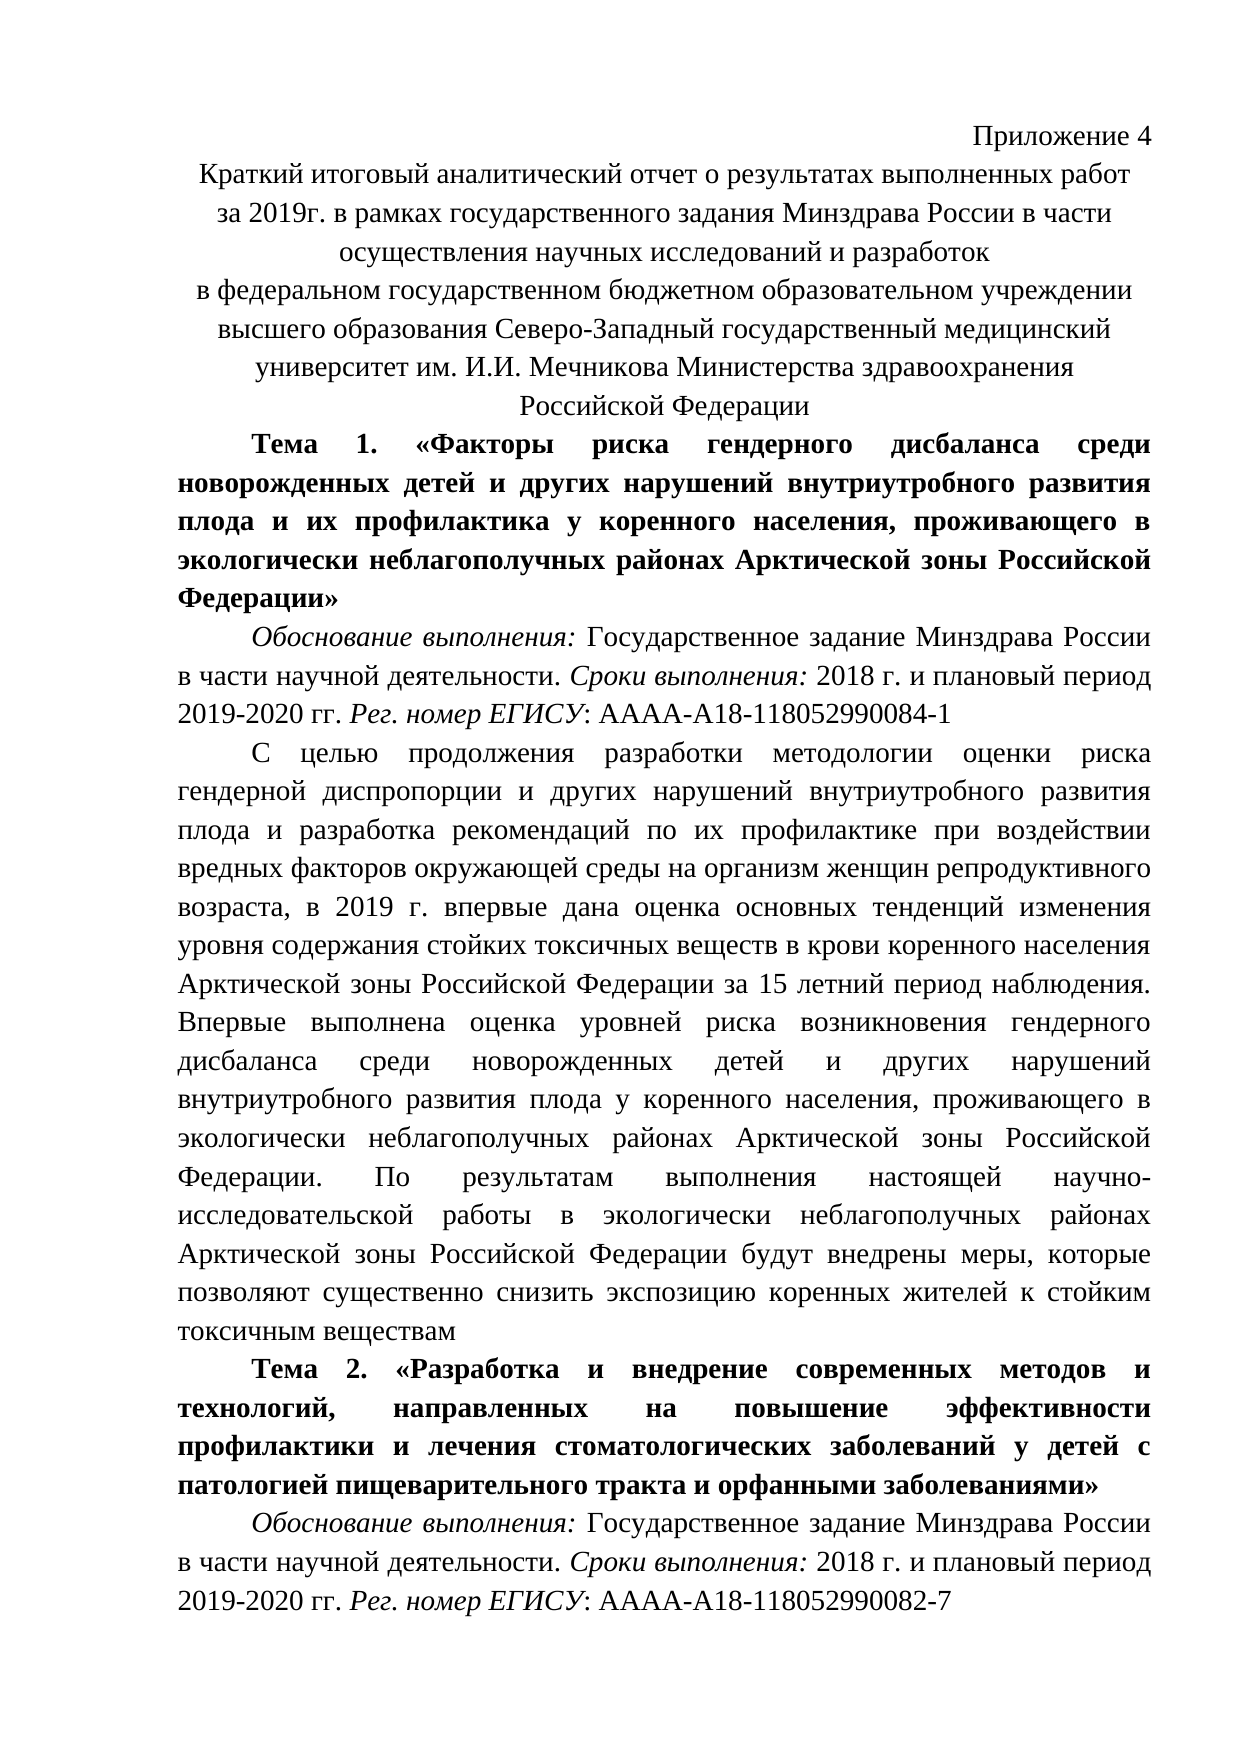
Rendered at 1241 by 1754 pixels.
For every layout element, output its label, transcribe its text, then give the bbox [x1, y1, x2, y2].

text Краткий итоговый аналитический отчет о результатах выполненных работ [177, 157, 1152, 190]
text Российской Федерации [177, 388, 1152, 421]
text Обоснование выполнения: Государственное задание Минздрава России в части научной деятельности. Сроки выполнения: 2018 г. и плановый период 2019-2020 гг. Рег. номер ЕГИСУ: АААА-А18-118052990082-7 [177, 1506, 1152, 1616]
text С целью продолжения разработки методологии оценки риска гендерной диспропорции и других нарушений внутриутробного развития плода и разработка рекомендаций по их профилактике при воздействии вредных факторов окружающей среды на организм женщин репродуктивного возраста, в 2019 г. впервые дана оценка основных тенденций изменения уровня содержания стойких токсичных веществ в крови коренного населения Арктической зоны Российской Федерации за 15 летний период наблюдения. Впервые выполнена оценка уровней риска возникновения гендерного дисбаланса среди новорожденных детей и других нарушений внутриутробного развития плода у коренного населения, проживающего в экологически неблагополучных районах Арктической зоны Российской Федерации. По результатам выполнения настоящей научно-исследовательской работы в экологически неблагополучных районах Арктической зоны Российской Федерации будут внедрены меры, которые позволяют существенно снизить экспозицию коренных жителей к стойким токсичным веществам [177, 735, 1152, 1346]
text Тема 1. «Факторы риска гендерного дисбаланса среди новорожденных детей и других нарушений внутриутробного развития плода и их профилактика у коренного населения, проживающего в экологически неблагополучных районах Арктической зоны Российской Федерации» [177, 426, 1152, 614]
text за 2019г. в рамках государственного задания Минздрава России в части осуществления научных исследований и разработок [177, 195, 1152, 267]
text Обоснование выполнения: Государственное задание Минздрава России в части научной деятельности. Сроки выполнения: 2018 г. и плановый период 2019-2020 гг. Рег. номер ЕГИСУ: АААА-А18-118052990084-1 [177, 619, 1152, 730]
text Тема 2. «Разработка и внедрение современных методов и технологий, направленных на повышение эффективности профилактики и лечения стоматологических заболеваний у детей с патологией пищеварительного тракта и орфанными заболеваниями» [177, 1351, 1152, 1501]
text в федеральном государственном бюджетном образовательном учреждении высшего образования Северо-Западный государственный медицинский университет им. И.И. Мечникова Министерства здравоохранения [177, 272, 1152, 383]
text Приложение 4 [177, 118, 1152, 152]
